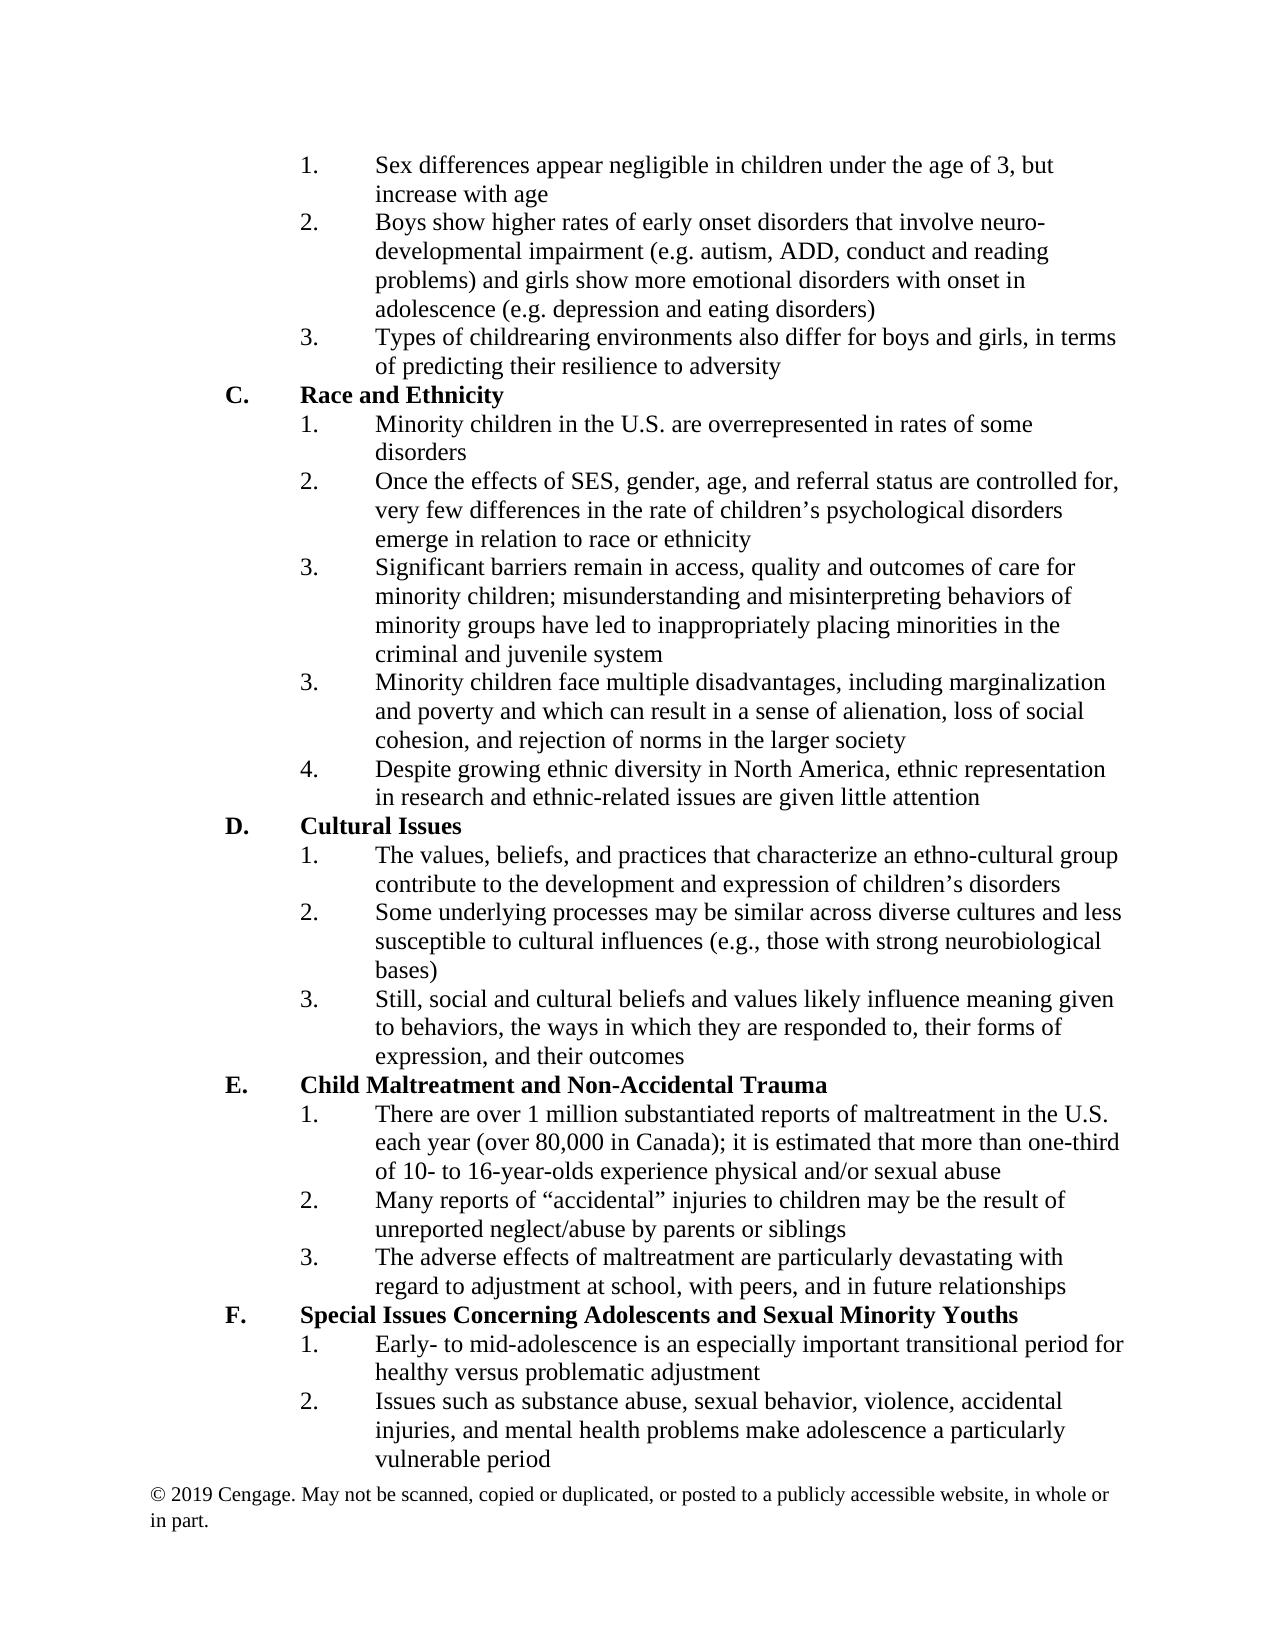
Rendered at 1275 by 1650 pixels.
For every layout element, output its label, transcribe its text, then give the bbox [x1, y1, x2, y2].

list Race and Ethnicity [225, 380, 1125, 409]
text 1. There are over 1 million substantiated reports of maltreatment in the U.S. each year (over 80,000 in Canada); it is estimated that more than one-third of 10- to 16-year-olds experience physical and/or sexual abuse [300, 1099, 1125, 1185]
text 1. Sex differences appear negligible in children under the age of 3, but increase with age [300, 150, 1125, 207]
text 3. The adverse effects of maltreatment are particularly devastating with regard to adjustment at school, with peers, and in future relationships [300, 1242, 1125, 1300]
text 1. The values, beliefs, and practices that characterize an ethno-cultural group contribute to the development and expression of children’s disorders [300, 840, 1125, 897]
text 2. Boys show higher rates of early onset disorders that involve neuro-developmental impairment (e.g. autism, ADD, conduct and reading problems) and girls show more emotional disorders with onset in adolescence (e.g. depression and eating disorders) [300, 207, 1125, 322]
text 4. Despite growing ethnic diversity in , ethnic representation in research and ethnic-related issues are given little attention [300, 754, 1125, 811]
list Special Issues Concerning Adolescents and Sexual Minority Youths [225, 1300, 1125, 1329]
text 1. Early- to mid-adolescence is an especially important transitional period for healthy versus problematic adjustment [300, 1329, 1125, 1386]
text 2. Many reports of “accidental” injuries to children may be the result of unreported neglect/abuse by parents or siblings [300, 1185, 1125, 1242]
text 3. Still, social and cultural beliefs and values likely influence meaning given to behaviors, the ways in which they are responded to, their forms of expression, and their outcomes [300, 984, 1125, 1070]
text 3. Significant barriers remain in access, quality and outcomes of care for minority children; misunderstanding and misinterpreting behaviors of minority groups have led to inappropriately placing minorities in the criminal and juvenile system [300, 552, 1125, 667]
text 1. Minority children in the are overrepresented in rates of some disorders [300, 409, 1125, 466]
text 2. Once the effects of SES, gender, age, and referral status are controlled for, very few differences in the rate of children’s psychological disorders emerge in relation to race or ethnicity [300, 466, 1125, 552]
text 3. Minority children face multiple disadvantages, including marginalization and poverty and which can result in a sense of alienation, loss of social cohesion, and rejection of norms in the larger society [300, 667, 1125, 754]
list Child Maltreatment and Non-Accidental Trauma [225, 1070, 1125, 1099]
text 2. Issues such as substance abuse, sexual behavior, violence, accidental injuries, and mental health problems make adolescence a particularly vulnerable period [300, 1386, 1125, 1472]
text 3. Types of childrearing environments also differ for boys and girls, in terms of predicting their resilience to adversity [300, 322, 1125, 380]
list Cultural Issues [225, 811, 1125, 840]
text 2. Some underlying processes may be similar across diverse cultures and less susceptible to cultural influences (e.g., those with strong neurobiological bases) [300, 897, 1125, 984]
